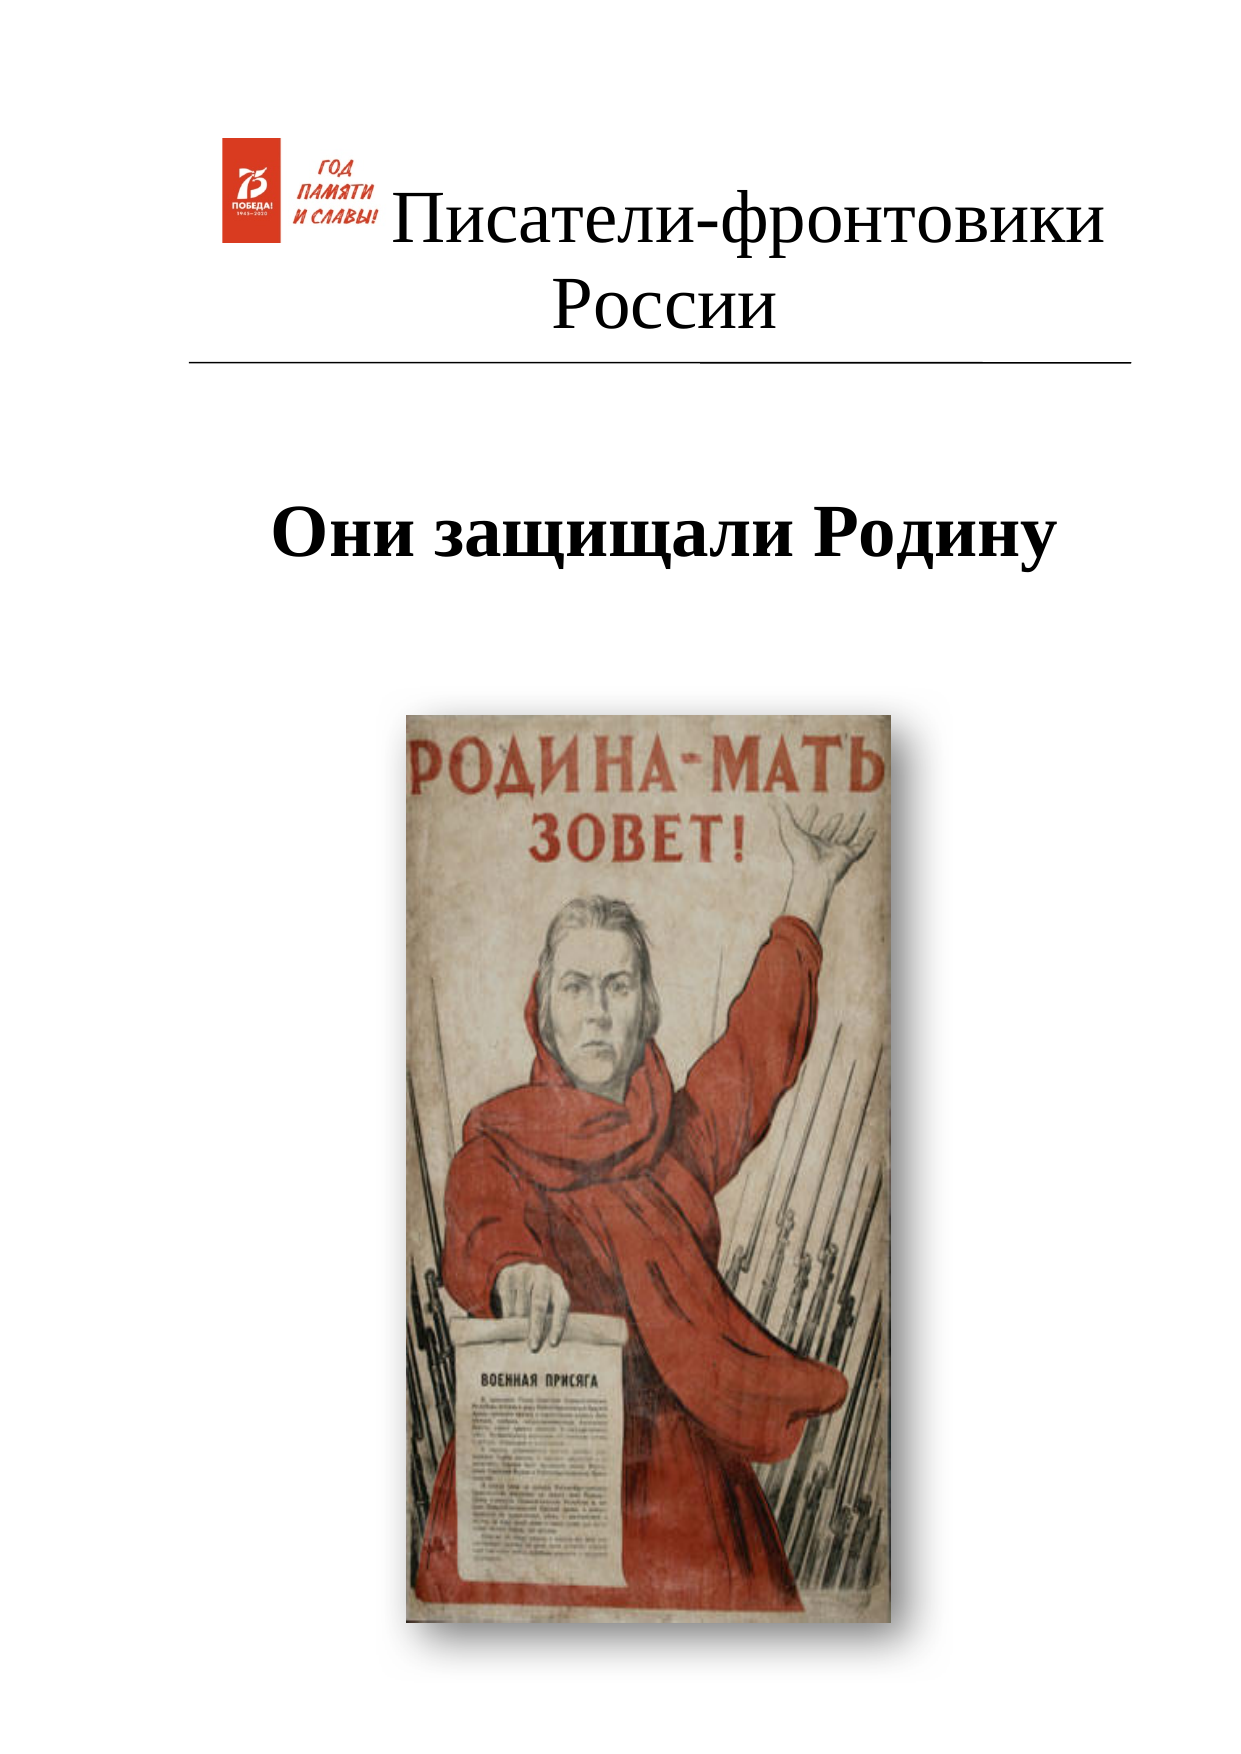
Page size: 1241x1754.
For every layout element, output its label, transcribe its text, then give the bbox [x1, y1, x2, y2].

picture [406, 715, 891, 1623]
picture [222, 138, 391, 243]
text Писатели-фронтовики России [177, 138, 1152, 345]
text Они защищали Родину [177, 486, 1152, 572]
